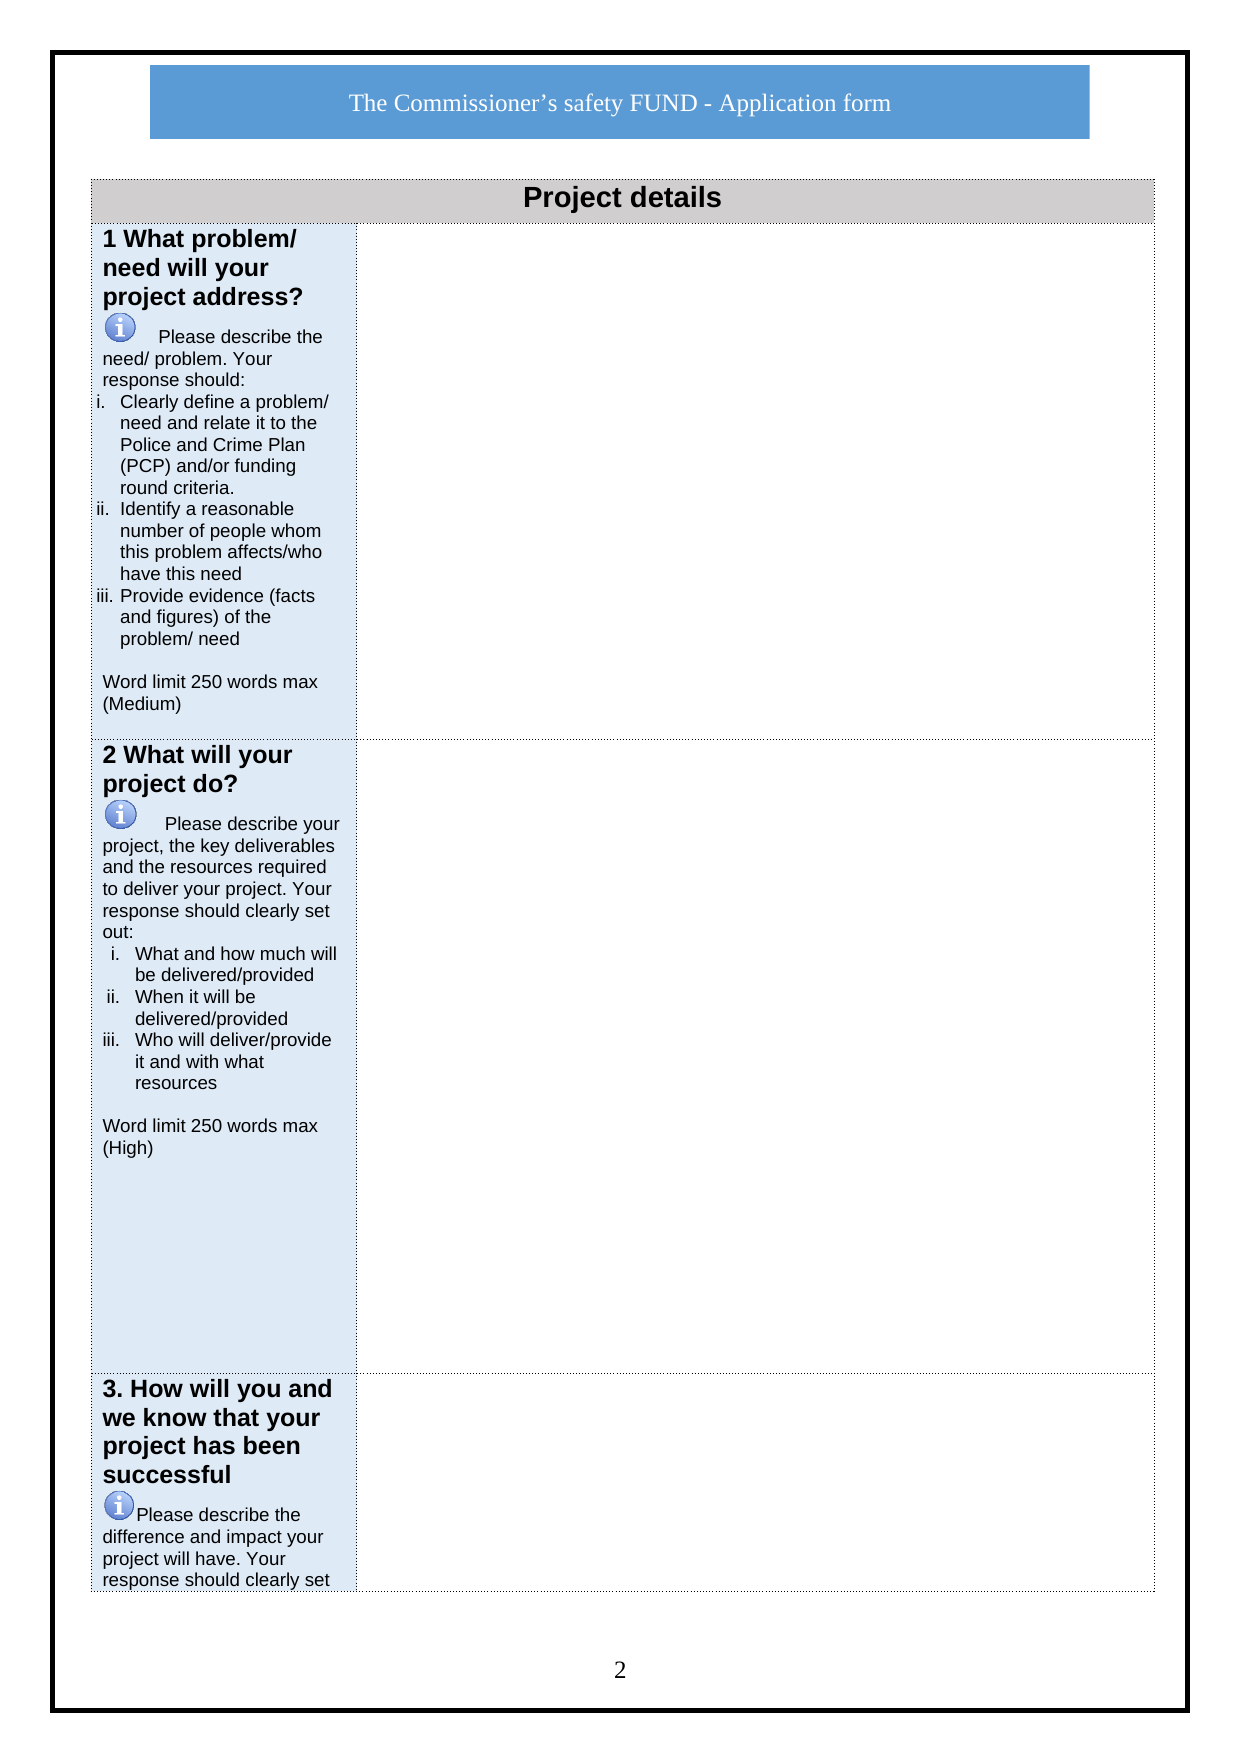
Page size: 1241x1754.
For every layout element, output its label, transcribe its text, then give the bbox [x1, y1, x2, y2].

table_header Project details [91, 179, 1154, 223]
picture [102, 797, 139, 831]
picture [102, 1488, 136, 1522]
table_cell [357, 223, 1154, 739]
table_cell [357, 1373, 1154, 1591]
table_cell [91, 1373, 357, 1591]
table_cell 2 What will your project do? Please describe your project, the key deliverables and the resources required to deliver your project. Your response should clearly set out: What and how much will be delivered/provided When it will be delivered/provided Who will deliver/provide it and with what resources Word limit 250 words max (High) [91, 739, 357, 1373]
table_cell [357, 739, 1154, 1373]
table_cell 1 What problem/ need will your project address? Please describe the need/ problem. Your response should: Clearly define a problem/ need and relate it to the Police and Crime Plan (PCP) and/or funding round criteria. Identify a reasonable number of people whom this problem affects/who have this need Provide evidence (facts and figures) of the problem/ need Word limit 250 words max (Medium) [91, 223, 357, 739]
picture [102, 310, 138, 344]
